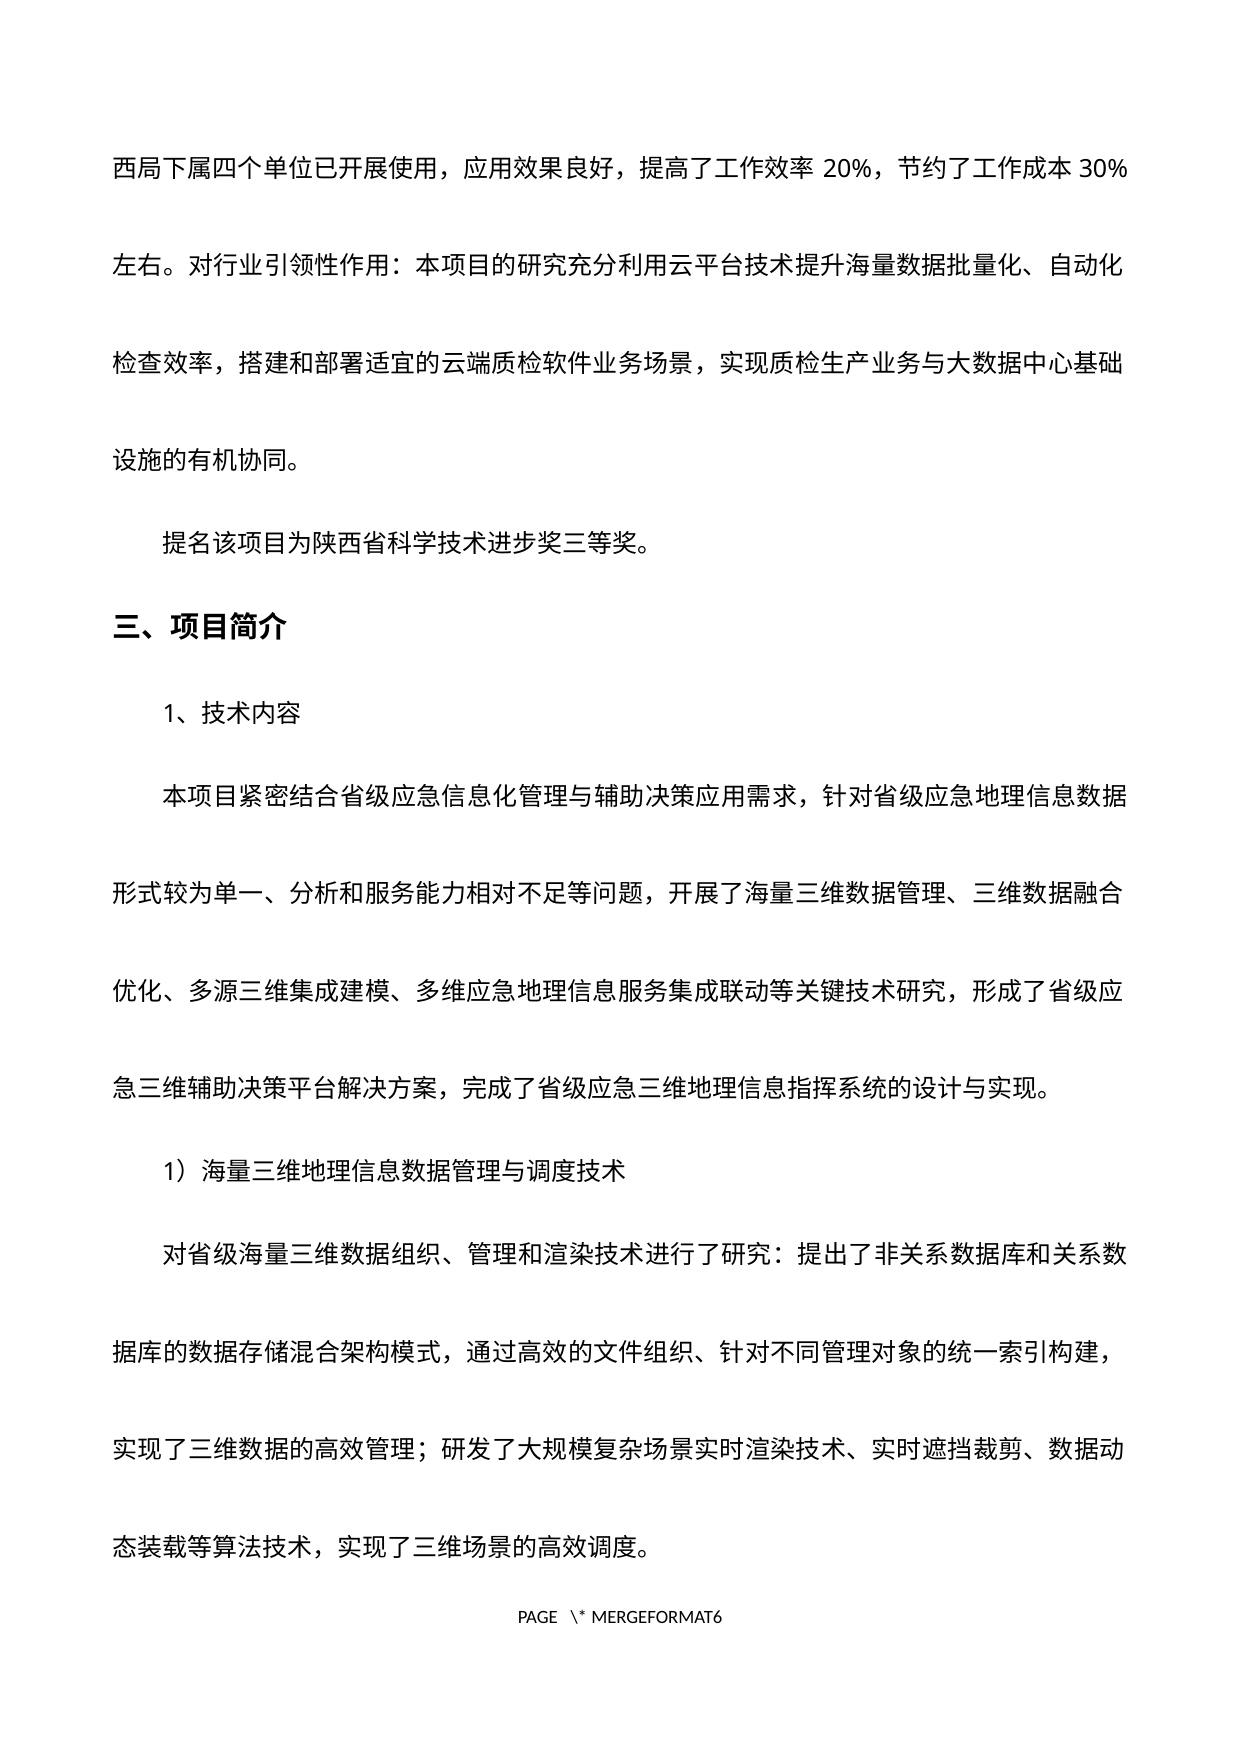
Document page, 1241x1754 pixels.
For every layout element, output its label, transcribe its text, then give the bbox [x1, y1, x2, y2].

text 1、技术内容 [112, 679, 1128, 744]
text 本项目紧密结合省级应急信息化管理与辅助决策应用需求，针对省级应急地理信息数据形式较为单一、分析和服务能力相对不足等问题，开展了海量三维数据管理、三维数据融合优化、多源三维集成建模、多维应急地理信息服务集成联动等关键技术研究，形成了省级应急三维辅助决策平台解决方案，完成了省级应急三维地理信息指挥系统的设计与实现。 [112, 762, 1128, 1119]
text 对省级海量三维数据组织、管理和渲染技术进行了研究：提出了非关系数据库和关系数据库的数据存储混合架构模式，通过高效的文件组织、针对不同管理对象的统一索引构建，实现了三维数据的高效管理；研发了大规模复杂场景实时渲染技术、实时遮挡裁剪、数据动态装载等算法技术，实现了三维场景的高效调度。 [112, 1221, 1128, 1578]
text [112, 134, 1128, 491]
text 提名该项目为陕西省科学技术进步奖三等奖。 [112, 509, 1128, 574]
text 1）海量三维地理信息数据管理与调度技术 [112, 1137, 1128, 1202]
subtitle 三、项目简介 [112, 592, 1128, 657]
